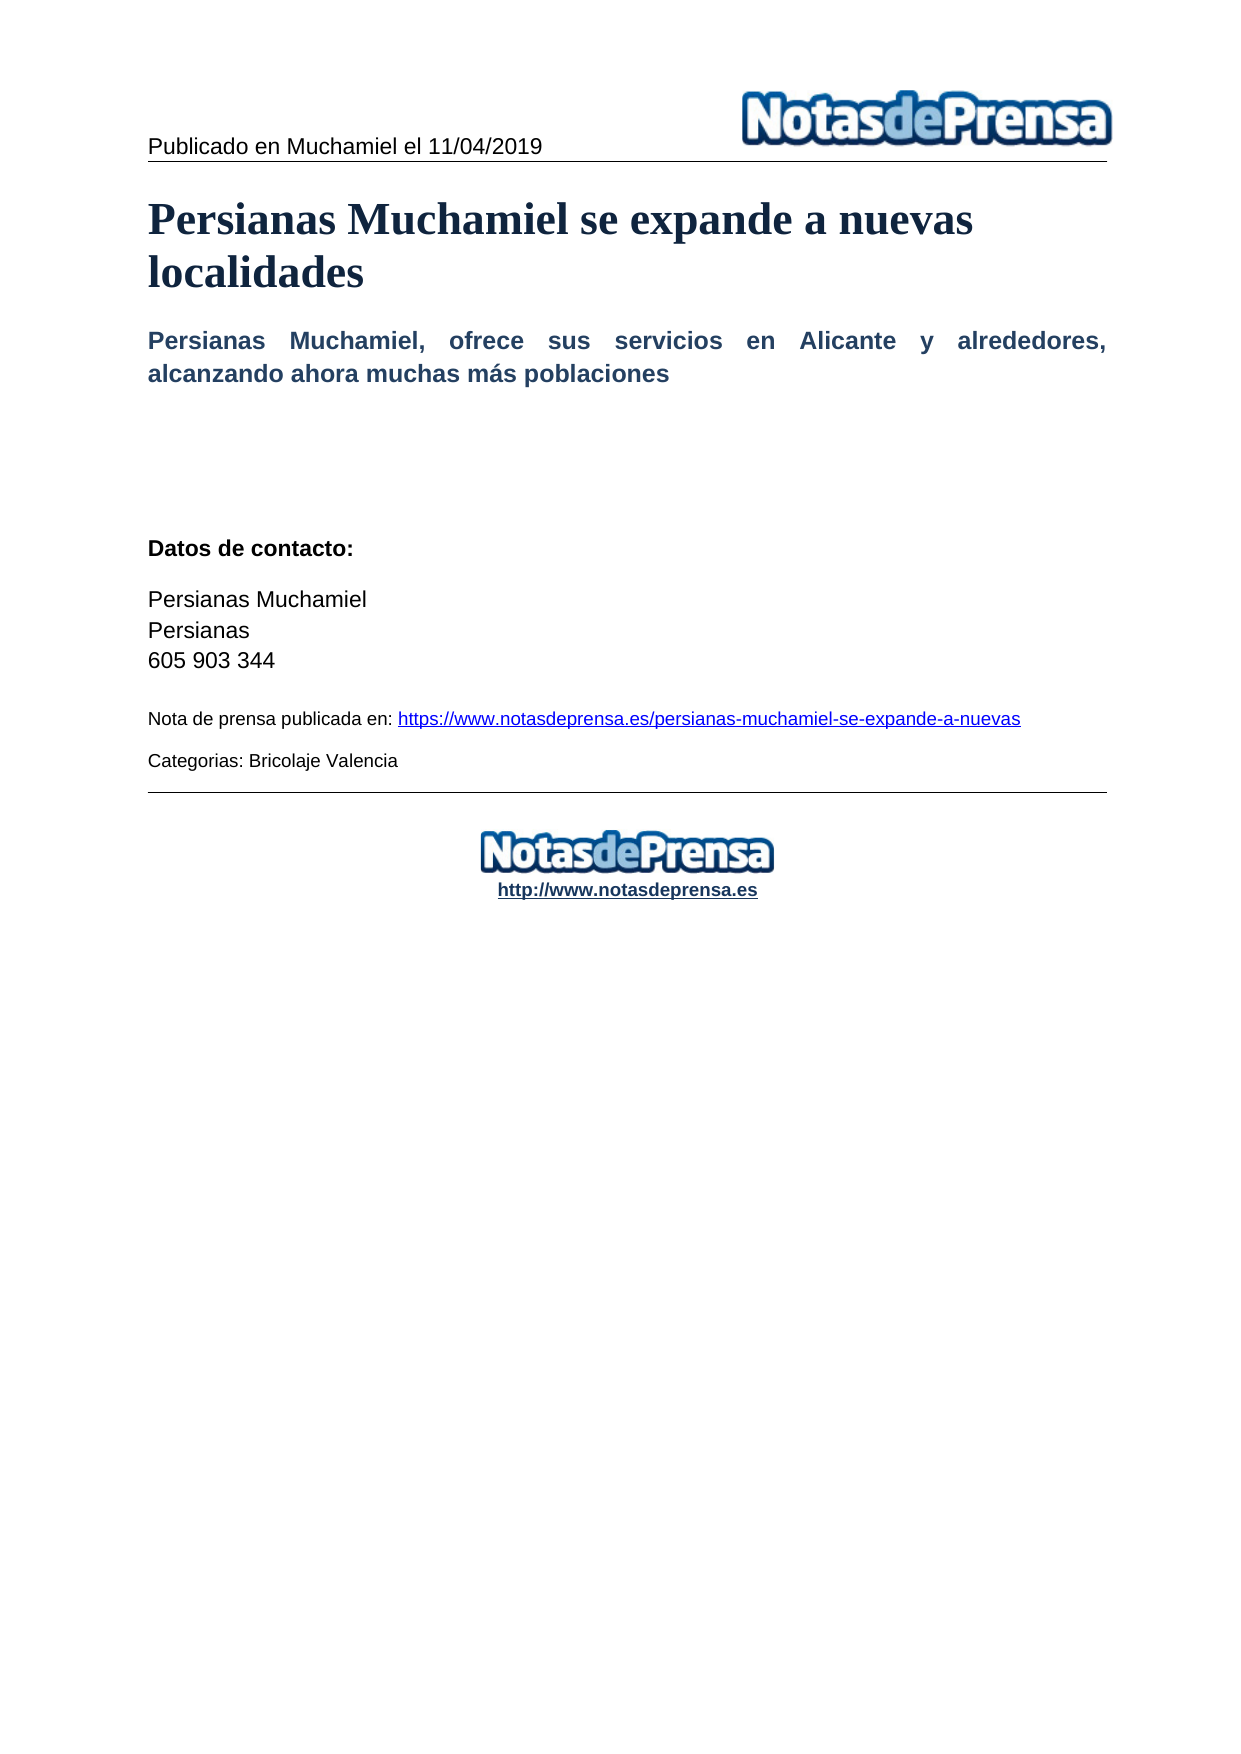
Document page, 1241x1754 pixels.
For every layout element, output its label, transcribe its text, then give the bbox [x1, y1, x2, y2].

text Categorias: Bricolaje Valencia [148, 750, 1107, 771]
subtitle Persianas Muchamiel, ofrece sus servicios en Alicante y alrededores, alcanzando ahora muchas más poblaciones [148, 326, 1107, 388]
text Persianas Muchamiel [148, 586, 1063, 613]
text 605 903 344 [148, 647, 1063, 673]
text Datos de contacto: [148, 535, 1107, 562]
picture [742, 90, 1113, 148]
text Publicado en Muchamiel el 11/04/2019 [148, 133, 1107, 161]
text http://www.notasdeprensa.es [148, 879, 1107, 901]
subtitle Persianas Muchamiel se expande a nuevas localidades [148, 192, 1107, 297]
picture [480, 829, 775, 875]
text Persianas [148, 617, 1063, 643]
text Nota de prensa publicada en: https://www.notasdeprensa.es/persianas-muchamiel-se-expande-a-nuevas [148, 707, 1107, 729]
